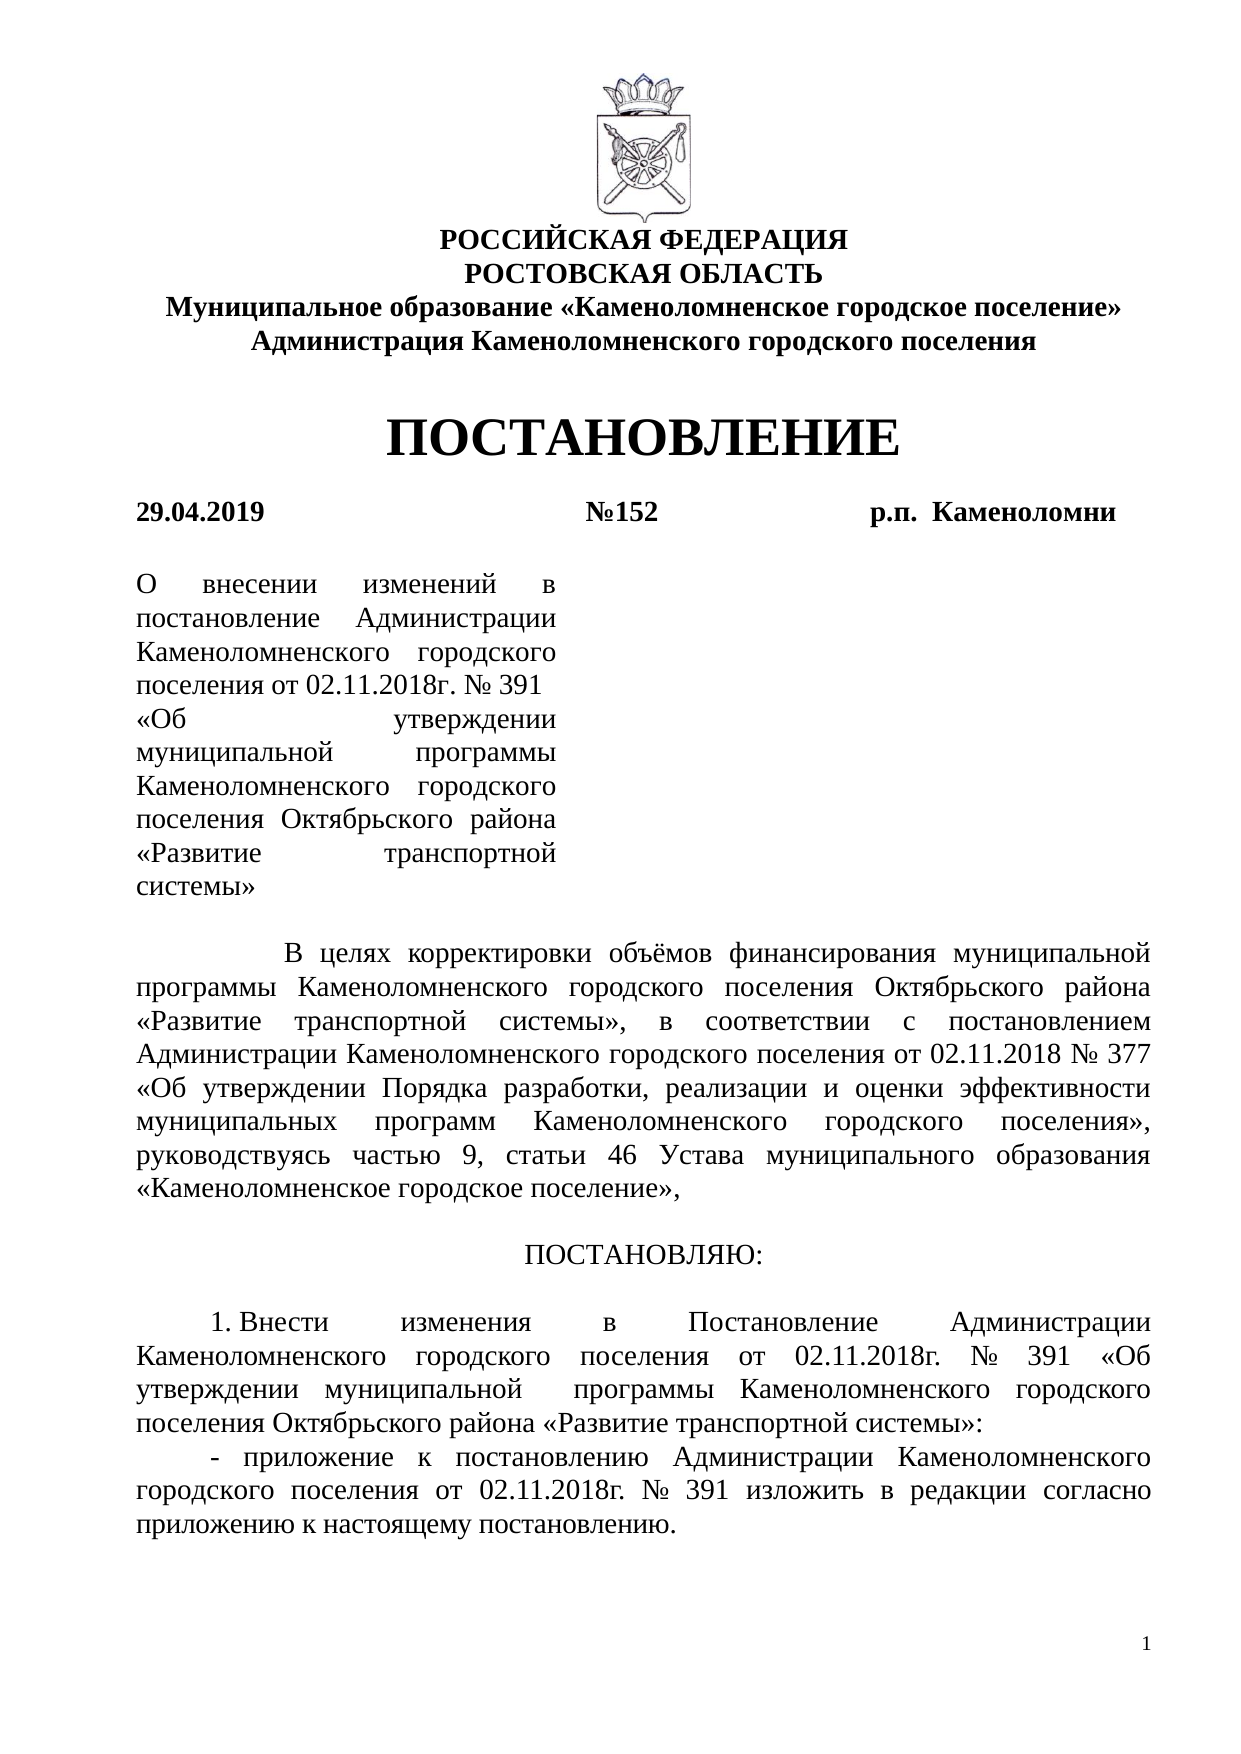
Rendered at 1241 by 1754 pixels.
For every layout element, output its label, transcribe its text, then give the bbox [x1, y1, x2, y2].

text РОССИЙСКАЯ ФЕДЕРАЦИЯ [136, 222, 1152, 256]
text 1. Внести изменения в Постановление Администрации Каменоломненского городского поселения от 02.11.2018г. № 391 «Об утверждении муниципальной программы Каменоломненского городского поселения Октябрьского района «Развитие транспортной системы»: [136, 1304, 1152, 1439]
text В целях корректировки объёмов финансирования муниципальной программы Каменоломненского городского поселения Октябрьского района «Развитие транспортной системы», в соответствии с постановлением Администрации Каменоломненского городского поселения от 02.11.2018 № 377 «Об утверждении Порядка разработки, реализации и оценки эффективности муниципальных программ Каменоломненского городского поселения», руководствуясь частью 9, статьи 46 Устава муниципального образования «Каменоломненское городское поселение», [136, 936, 1152, 1204]
text ПОСТАНОВЛЯЮ: [136, 1237, 1152, 1271]
text 29.04.2019 №152 р.п. Каменоломни [136, 494, 1152, 528]
text - приложение к постановлению Администрации Каменоломненского городского поселения от 02.11.2018г. № 391 изложить в редакции согласно приложению к настоящему постановлению. [136, 1439, 1152, 1539]
text ПОСТАНОВЛЕНИЕ [136, 404, 1152, 467]
text Муниципальное образование «Каменоломненское городское поселение» [136, 289, 1152, 323]
table_header О внесении изменений в постановление Администрации Каменоломненского городского поселения от 02.11.2018г. № 391 «Об утверждении муниципальной программы Каменоломненского городского поселения Октябрьского района «Развитие транспортной системы» [125, 567, 568, 902]
picture [596, 73, 691, 223]
text Администрация Каменоломненского городского поселения [136, 323, 1152, 356]
text РОСТОВСКАЯ ОБЛАСТЬ [136, 256, 1152, 289]
